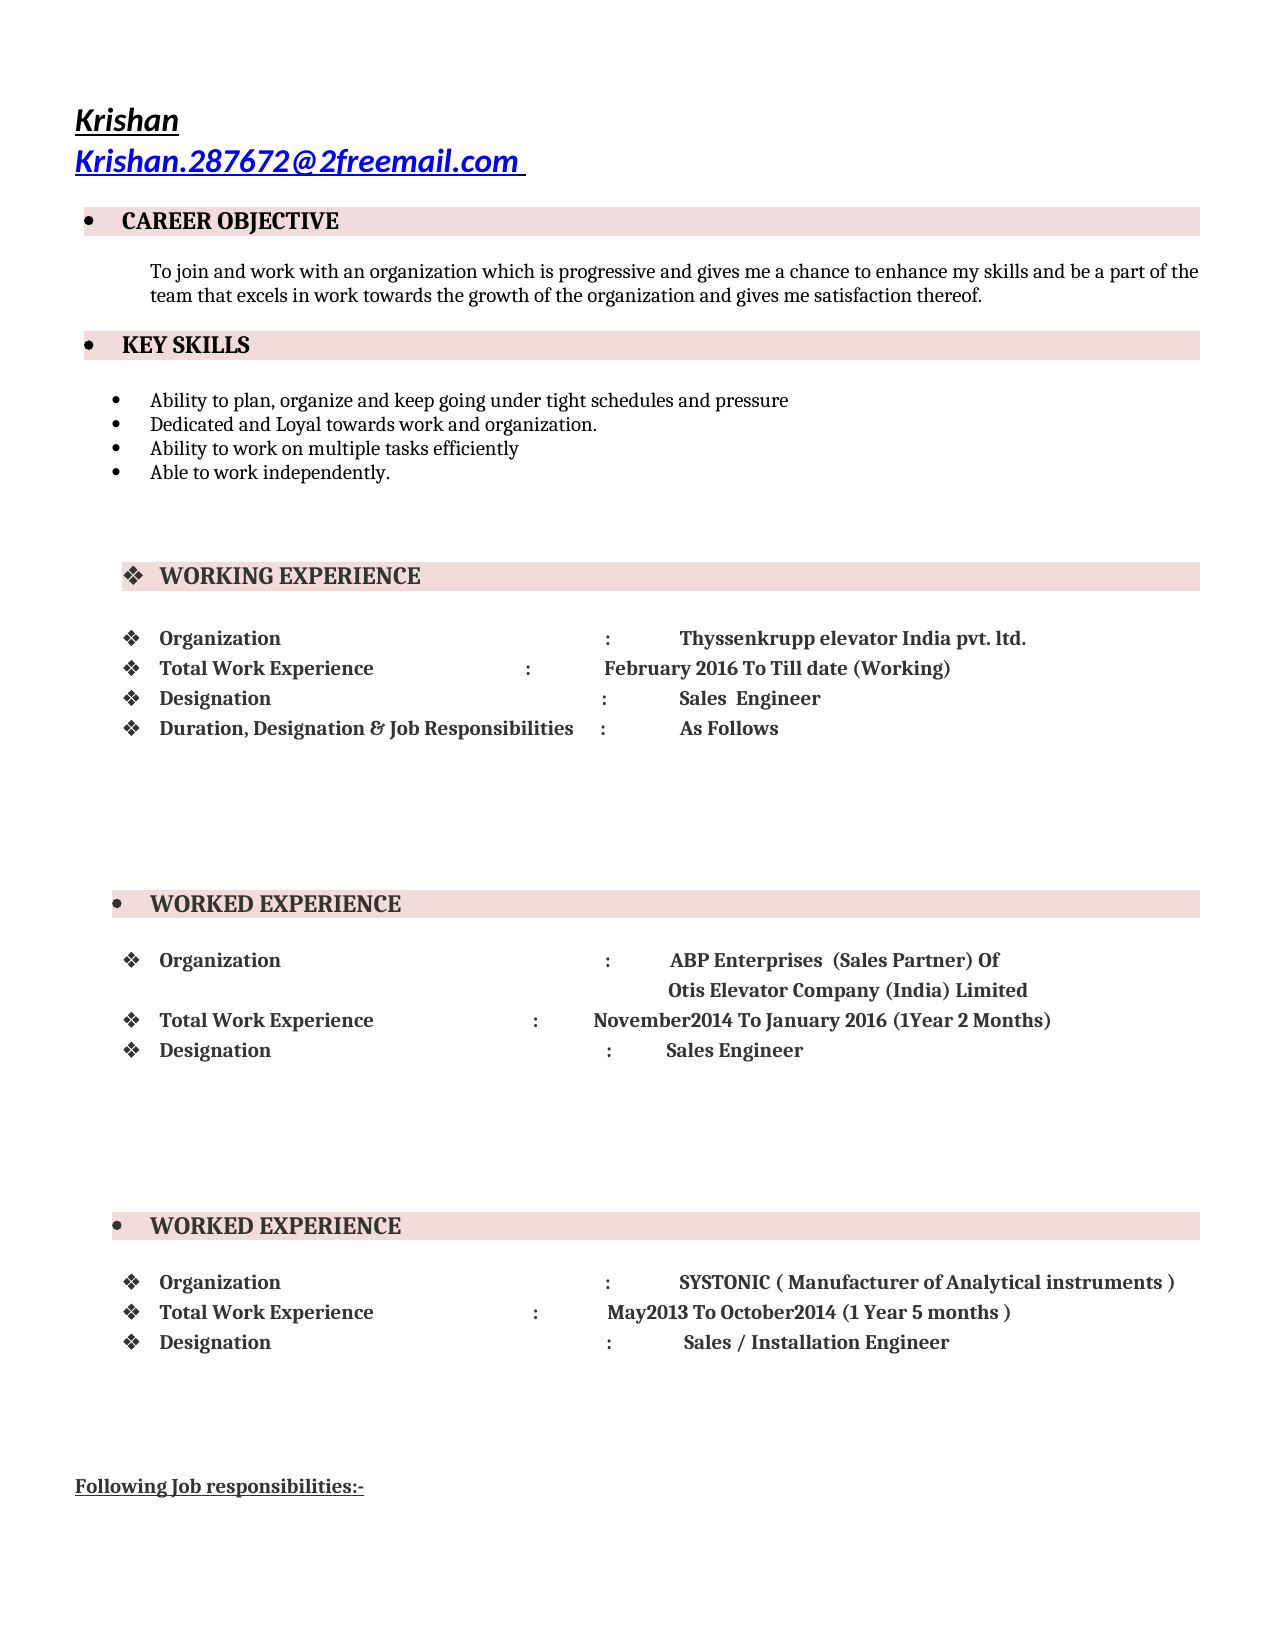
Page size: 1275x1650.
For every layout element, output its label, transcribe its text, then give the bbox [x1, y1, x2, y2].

list Designation : Sales Engineer [122, 1032, 1200, 1062]
list KEY SKILLS [84, 331, 1200, 360]
list Designation : Sales / Installation Engineer [122, 1324, 1200, 1354]
list Organization : ABP Enterprises (Sales Partner) Of [122, 942, 1200, 972]
list WORKED EXPERIENCE [112, 1212, 1200, 1240]
list Duration, Designation & Job Responsibilities : As Follows [122, 711, 1200, 741]
list Ability to plan, organize and keep going under tight schedules and pressure [112, 389, 1200, 413]
list Organization : SYSTONIC ( Manufacturer of Analytical instruments ) [122, 1264, 1200, 1294]
list Organization : Thyssenkrupp elevator India pvt. ltd. [122, 621, 1200, 651]
list Able to work independently. [112, 461, 1200, 485]
list Total Work Experience : November2014 To January 2016 (1Year 2 Months) [122, 1002, 1200, 1032]
list Total Work Experience : May2013 To October2014 (1 Year 5 months ) [122, 1294, 1200, 1324]
text Following Job responsibilities:- [75, 1474, 1200, 1498]
list Total Work Experience : February 2016 To Till date (Working) [122, 651, 1200, 681]
list Designation : Sales Engineer [122, 681, 1200, 711]
list WORKED EXPERIENCE [112, 890, 1200, 918]
text Otis Elevator Company (India) Limited [159, 972, 1200, 1002]
list Dedicated and Loyal towards work and organization. [112, 413, 1200, 437]
list Ability to work on multiple tasks efficiently [112, 437, 1200, 461]
text To join and work with an organization which is progressive and gives me a chance to enhance my skills and be a part of the team that excels in work towards the growth of the organization and gives me satisfaction thereof. [150, 259, 1200, 307]
list CAREER OBJECTIVE [84, 207, 1200, 236]
list WORKING EXPERIENCE [122, 562, 1200, 591]
text Krishan.287672@2freemail.com [75, 140, 1200, 180]
text Krishan [75, 99, 1200, 140]
